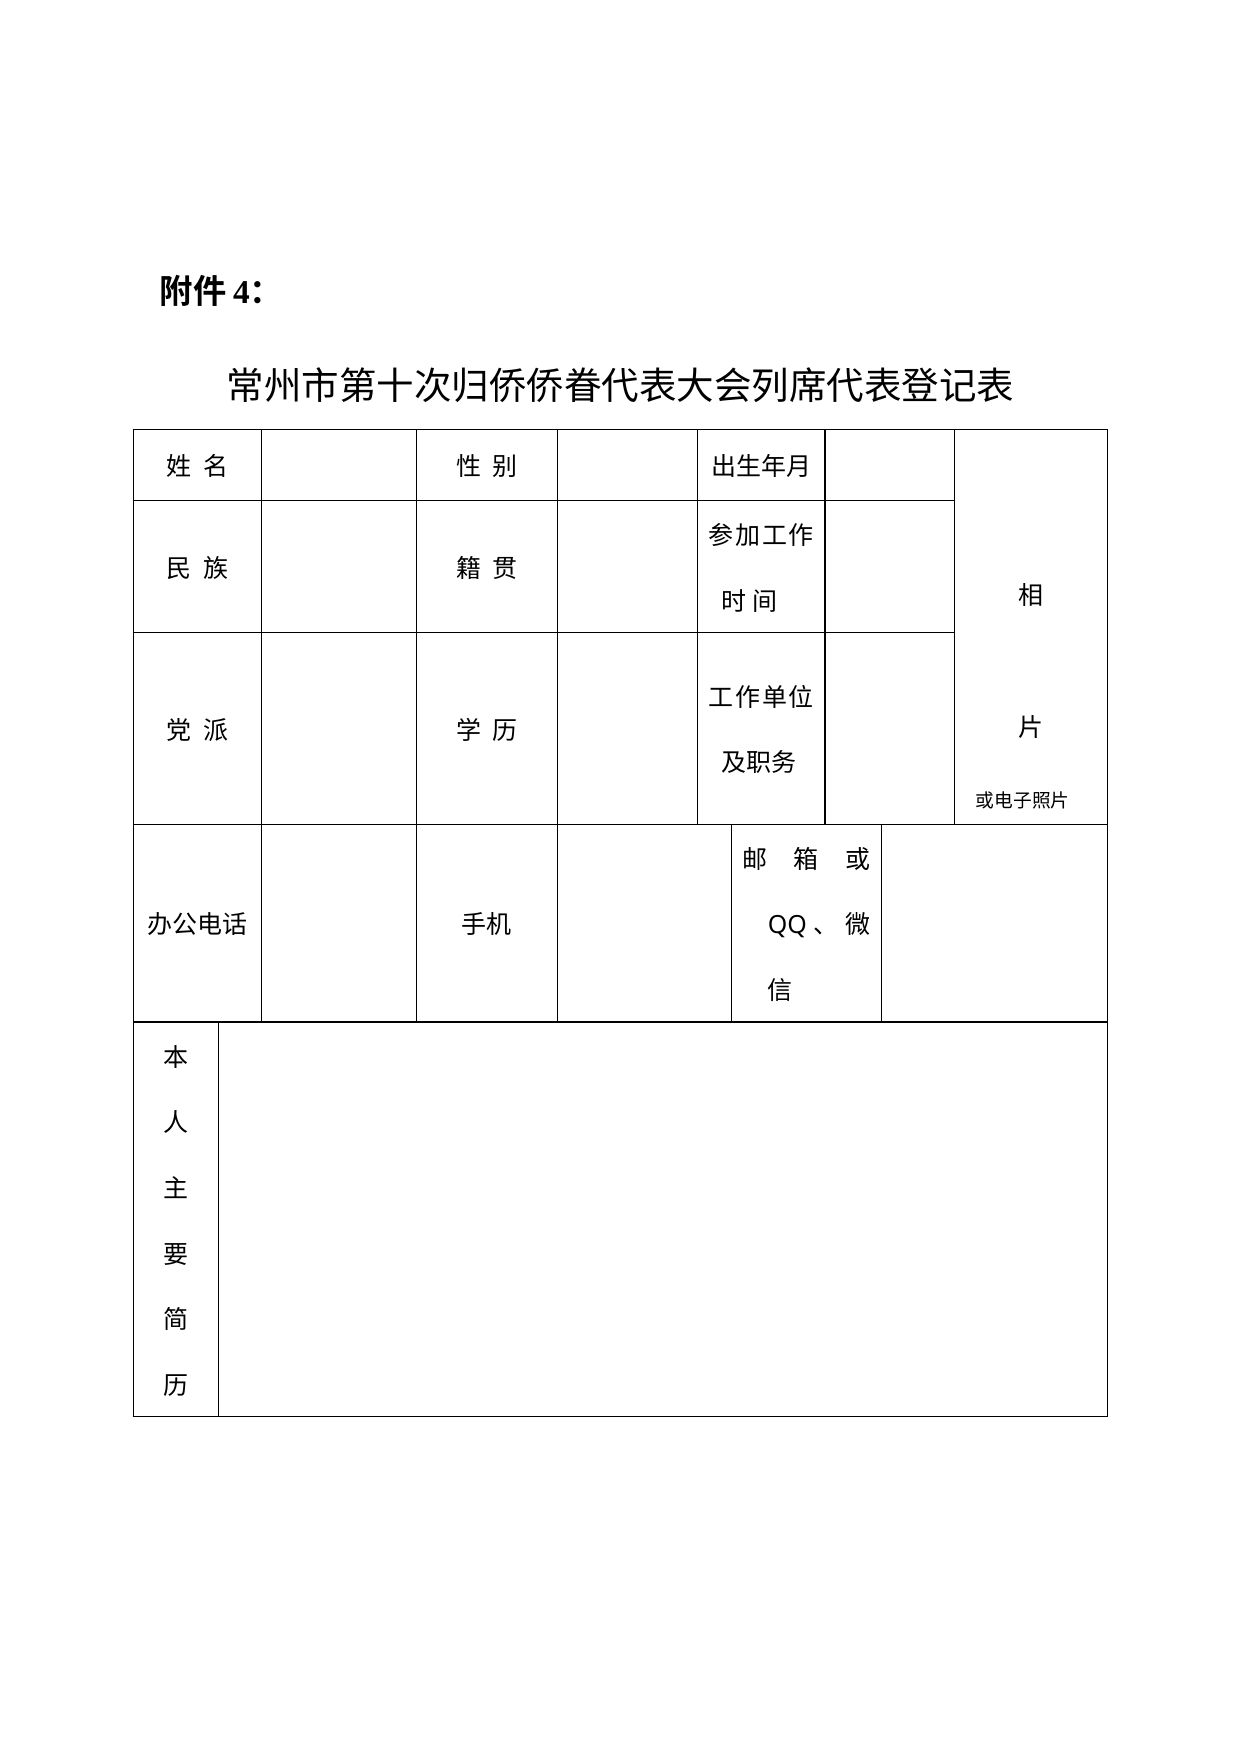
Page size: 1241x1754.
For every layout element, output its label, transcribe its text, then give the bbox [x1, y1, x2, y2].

table_cell 民 族 [134, 501, 261, 632]
table_cell 手机 [417, 825, 557, 1021]
table_cell 邮箱或QQ、微信 [732, 825, 881, 1021]
table_cell [558, 501, 697, 632]
table_cell 籍 贯 [417, 501, 557, 632]
table_cell [826, 633, 954, 823]
table_header 姓 名 [134, 430, 261, 500]
text 常州市第十次归侨侨眷代表大会列席代表登记表 [159, 351, 1081, 416]
table_header [558, 430, 697, 500]
table_cell [558, 825, 731, 1021]
table_header 性 别 [417, 430, 557, 500]
table_header [826, 430, 954, 500]
table_cell [219, 1023, 1107, 1416]
table_cell 本 人 主 要 简 历 [134, 1023, 218, 1416]
table_header 相 片 [955, 430, 1107, 823]
table_cell [558, 633, 697, 823]
table_header [262, 430, 416, 500]
table_header 出生年月 [698, 430, 824, 500]
table_cell [262, 633, 416, 823]
table_cell 参加工作时 间 [698, 501, 824, 632]
table_cell 学 历 [417, 633, 557, 823]
table_cell 工作单位及职务 [698, 633, 824, 823]
table_cell [262, 825, 416, 1021]
table_cell 办公电话 [134, 825, 261, 1021]
table_cell 党 派 [134, 633, 261, 823]
table_cell [262, 501, 416, 632]
text 附件4： [159, 256, 1081, 321]
table_cell [882, 825, 1107, 1021]
table_cell [826, 501, 954, 632]
